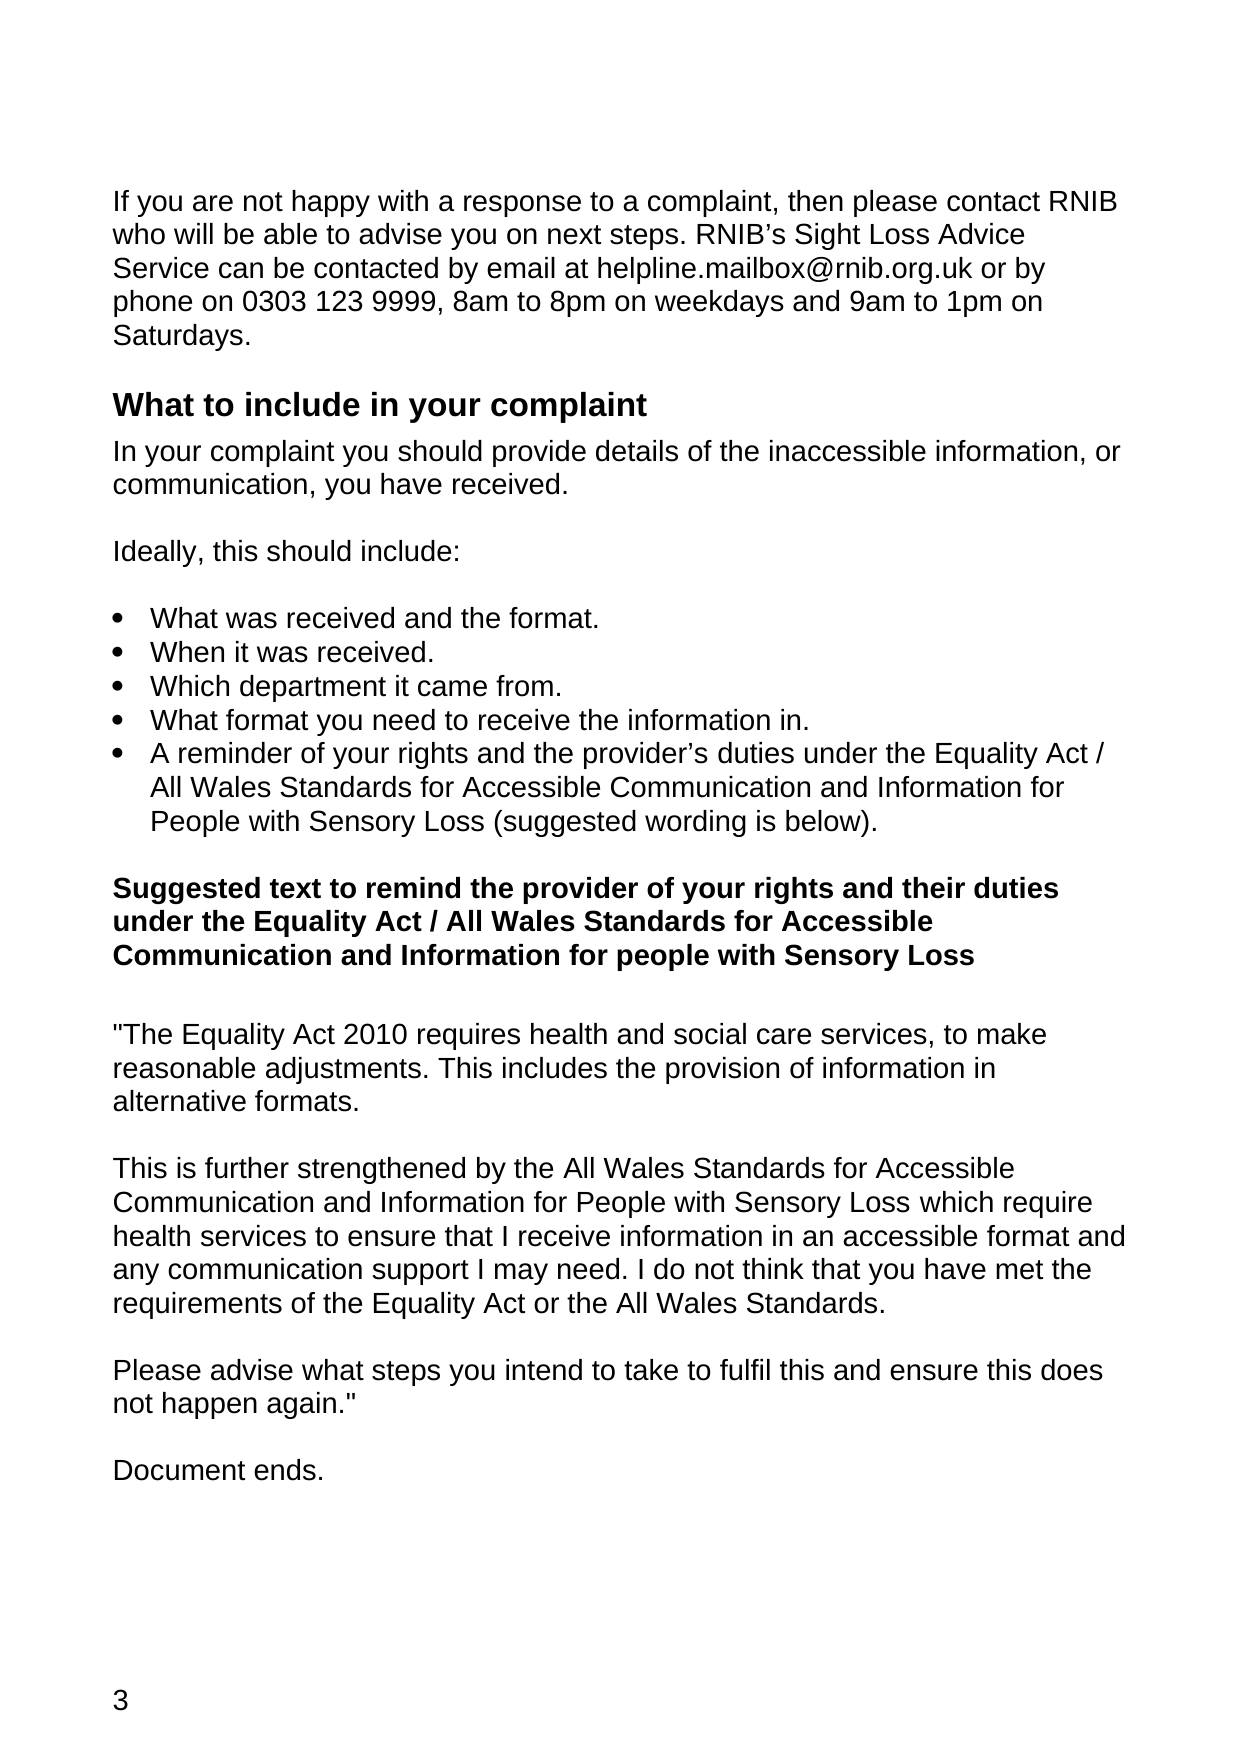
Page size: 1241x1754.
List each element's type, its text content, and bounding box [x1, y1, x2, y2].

list A reminder of your rights and the provider’s duties under the Equality Act / All Wales Standards for Accessible Communication and Information for People with Sensory Loss (suggested wording is below). [112, 736, 1128, 837]
list What format you need to receive the information in. [112, 703, 1128, 736]
text Document ends. [112, 1453, 1128, 1487]
text "The Equality Act 2010 requires health and social care services, to make reasonable adjustments. This includes the provision of information in alternative formats. [112, 1017, 1128, 1118]
text This is further strengthened by the All Wales Standards for Accessible Communication and Information for People with Sensory Loss which require health services to ensure that I receive information in an accessible format and any communication support I may need. I do not think that you have met the requirements of the Equality Act or the All Wales Standards. [112, 1152, 1128, 1319]
subtitle Suggested text to remind the provider of your rights and their duties under the Equality Act / All Wales Standards for Accessible Communication and Information for people with Sensory Loss [112, 871, 1128, 971]
text Ideally, this should include: [112, 534, 1128, 568]
list What was received and the format. [112, 601, 1128, 635]
subtitle What to include in your complaint [112, 385, 1128, 423]
text Please advise what steps you intend to take to fulfil this and ensure this does not happen again." [112, 1353, 1128, 1420]
list Which department it came from. [112, 669, 1128, 703]
list When it was received. [112, 635, 1128, 669]
text If you are not happy with a response to a complaint, then please contact RNIB who will be able to advise you on next steps. RNIB’s Sight Loss Advice Service can be contacted by email at helpline.mailbox@rnib.org.uk or by phone on 0303 123 9999, 8am to 8pm on weekdays and 9am to 1pm on Saturdays. [112, 183, 1128, 351]
text In your complaint you should provide details of the inaccessible information, or communication, you have received. [112, 434, 1128, 501]
